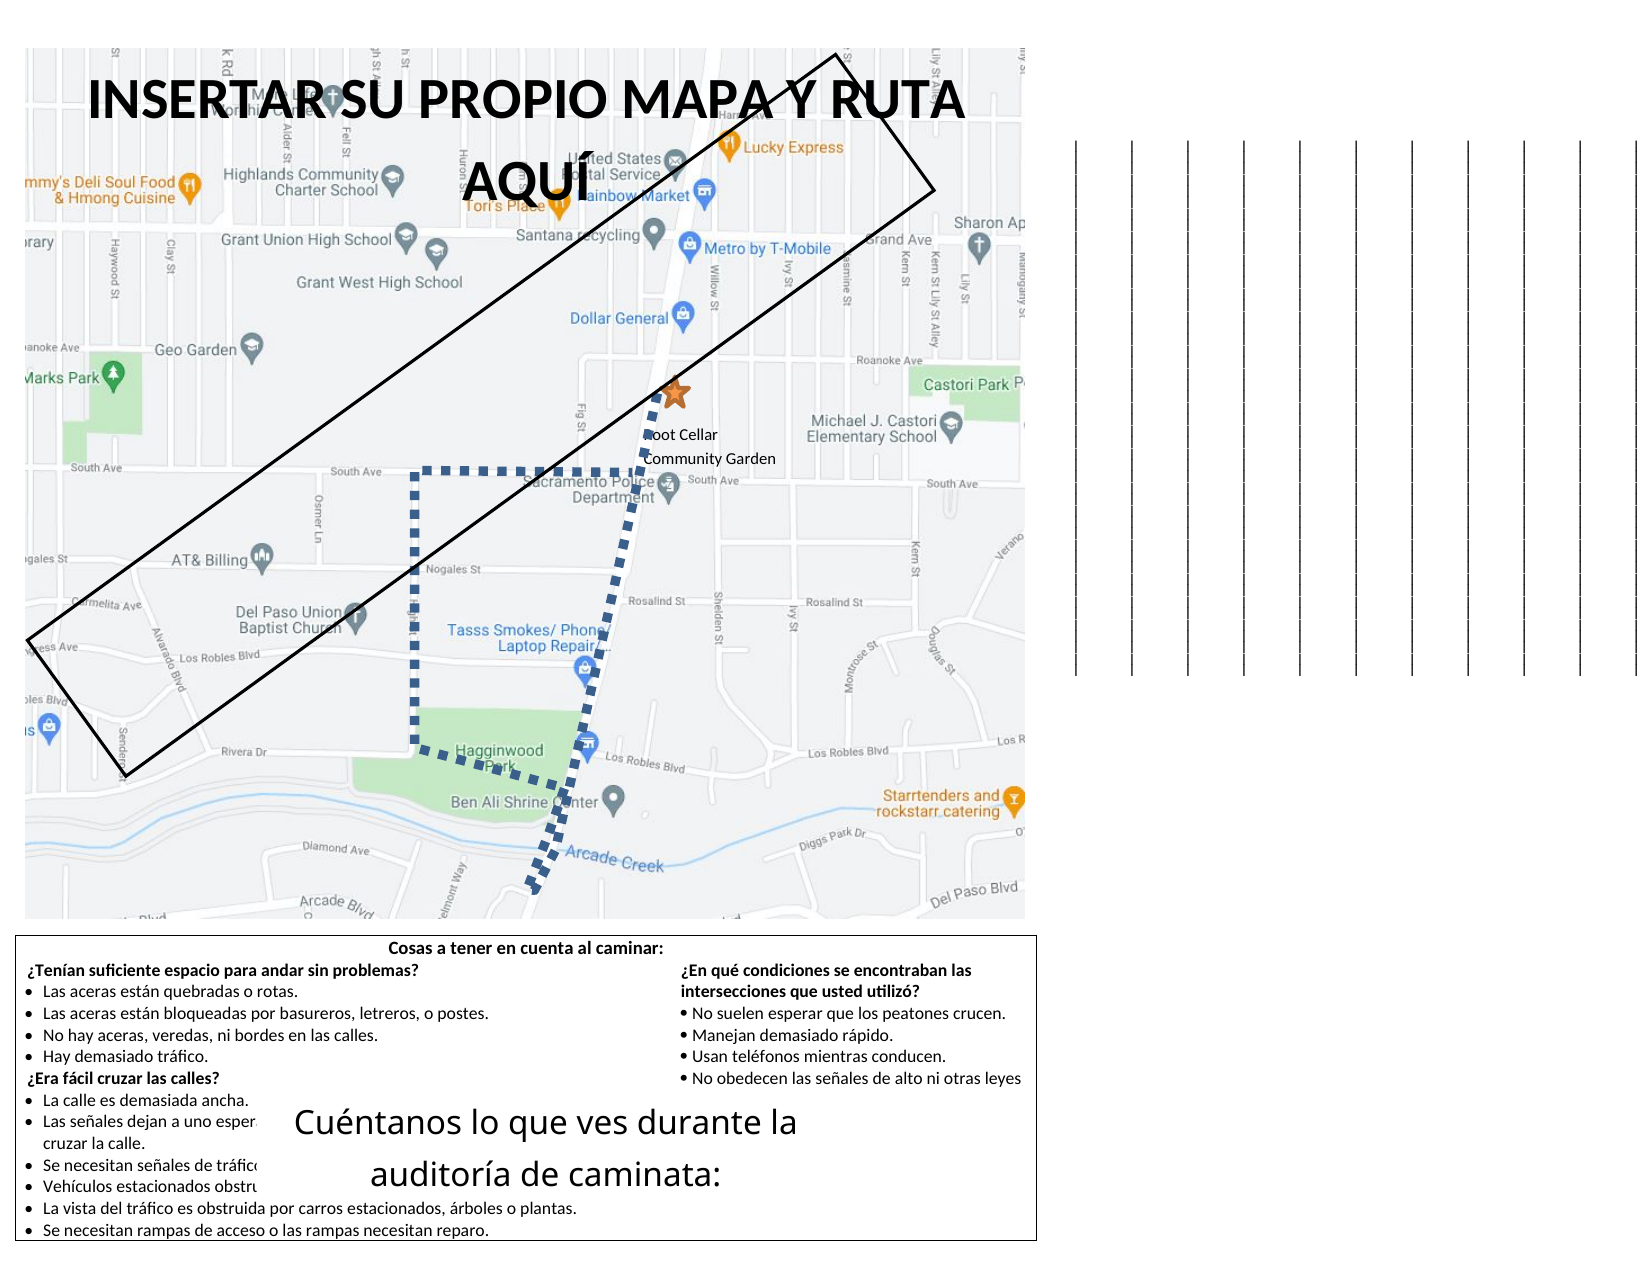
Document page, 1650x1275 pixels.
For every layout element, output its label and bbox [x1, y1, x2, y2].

picture [751, 88, 761, 104]
picture [841, 86, 852, 98]
picture [25, 48, 1025, 919]
picture [31, 58, 931, 773]
picture [747, 109, 756, 115]
